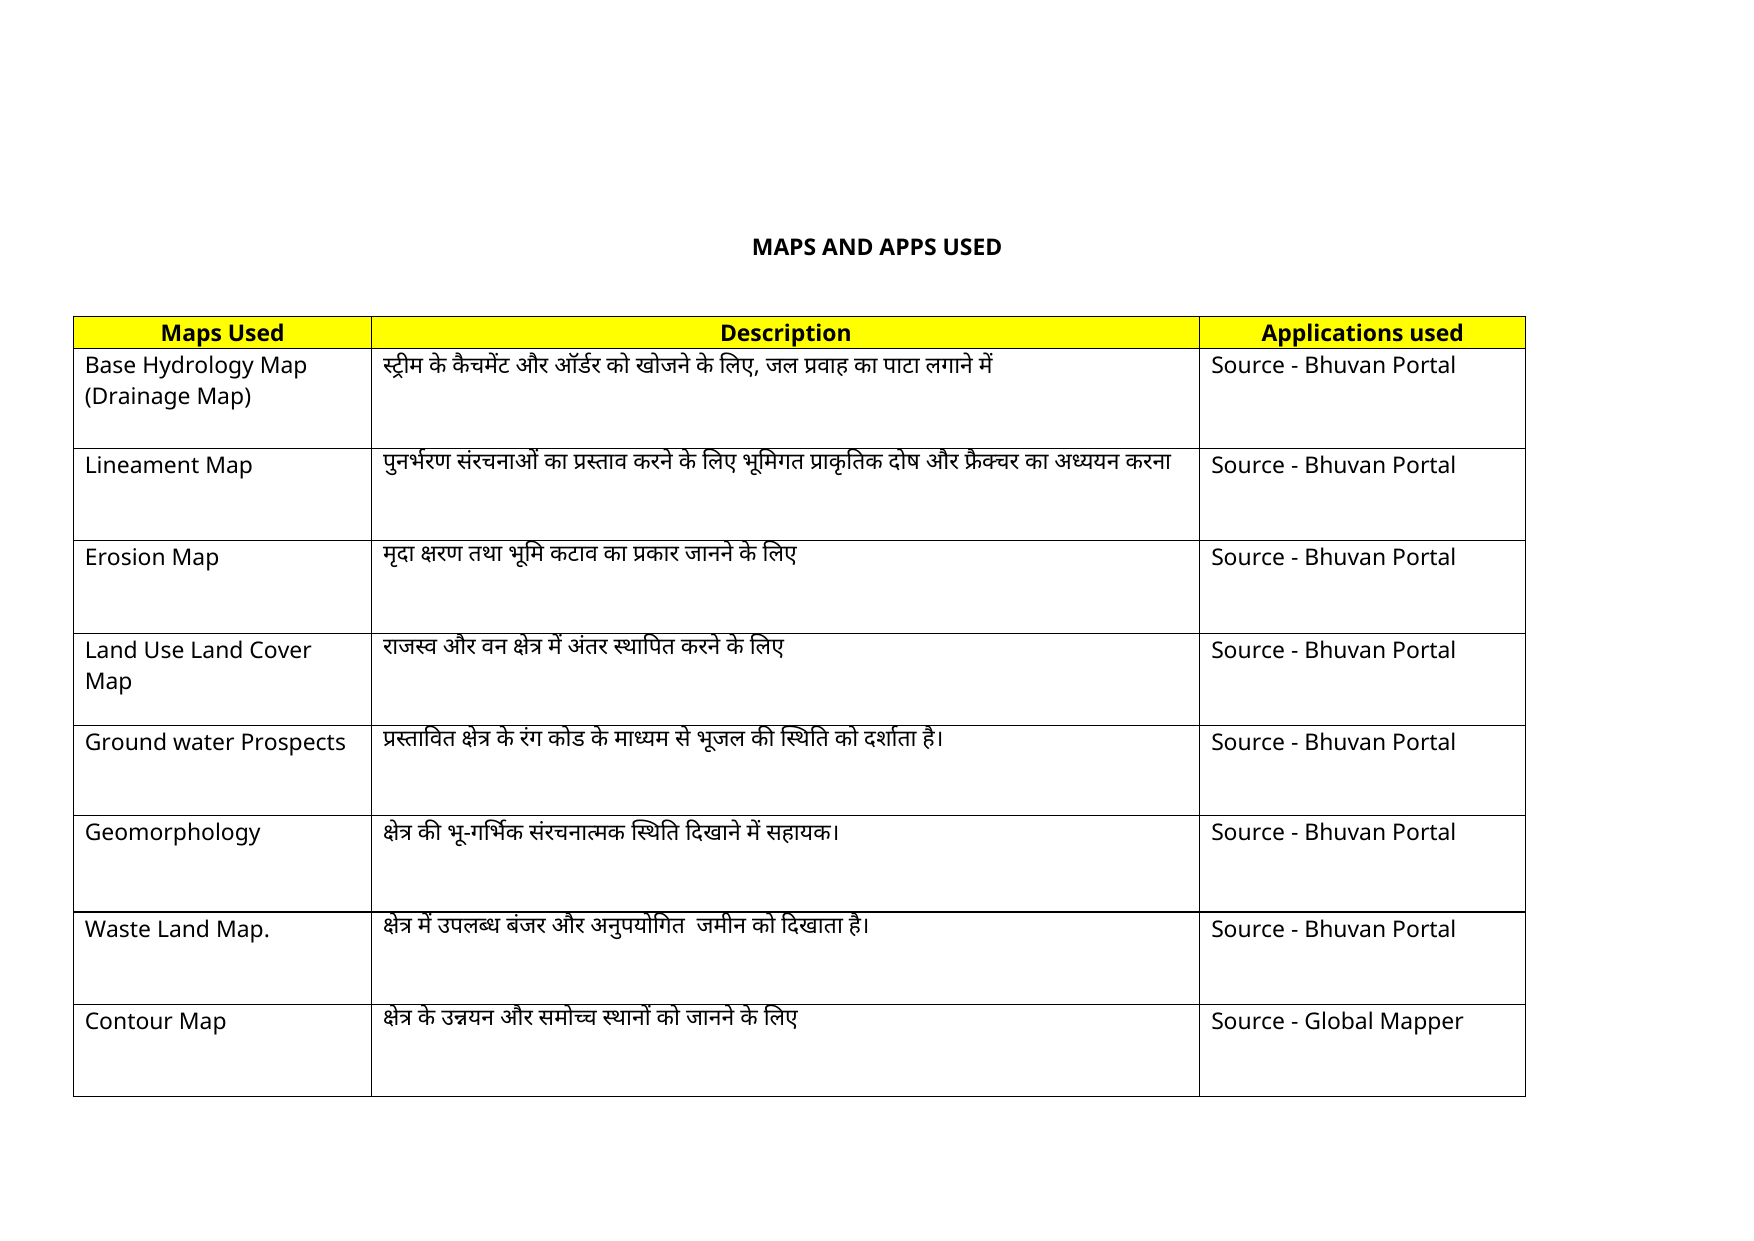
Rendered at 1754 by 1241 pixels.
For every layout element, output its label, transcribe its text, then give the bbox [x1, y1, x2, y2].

table_cell Ground water Prospects [74, 726, 371, 815]
table_cell पुनर्भरण संरचनाओं का प्रस्ताव करने के लिए भूमिगत प्राकृतिक दोष और फ्रैक्चर का अध्ययन करना [372, 449, 1199, 540]
table_cell Contour Map [74, 1005, 371, 1096]
table_cell क्षेत्र के उन्नयन और समोच्च स्थानों को जानने के लिए [372, 1005, 1199, 1096]
table_cell Geomorphology [74, 816, 371, 911]
table_cell मृदा क्षरण तथा भूमि कटाव का प्रकार जानने के लिए [372, 541, 1199, 633]
table_cell Source - Global Mapper [1200, 1005, 1525, 1096]
table_cell राजस्व और वन क्षेत्र में अंतर स्थापित करने के लिए [372, 634, 1199, 725]
table_header Description [372, 317, 1199, 348]
table_cell प्रस्तावित क्षेत्र के रंग कोड के माध्यम से भूजल की स्थिति को दर्शाता है। [372, 726, 1199, 815]
table_cell Source - Bhuvan Portal [1200, 726, 1525, 815]
table_cell क्षेत्र में उपलब्ध बंजर और अनुपयोगित जमीन को दिखाता है। [372, 913, 1199, 1004]
table_header Applications used [1200, 317, 1525, 348]
table_cell स्ट्रीम के कैचमेंट और ऑर्डर को खोजने के लिए, जल प्रवाह का पाटा लगाने में [372, 349, 1199, 448]
table_cell Waste Land Map. [74, 913, 371, 1004]
table_header Maps Used [74, 317, 371, 348]
table_cell Land Use Land Cover Map [74, 634, 371, 725]
table_cell क्षेत्र की भू-गर्भिक संरचनात्मक स्थिति दिखाने में सहायक। [372, 816, 1199, 911]
table_cell Source - Bhuvan Portal [1200, 634, 1525, 725]
table_cell Source - Bhuvan Portal [1200, 816, 1525, 911]
text MAPS AND APPS USED [75, 231, 1679, 262]
table_cell Source - Bhuvan Portal [1200, 913, 1525, 1004]
table_cell Erosion Map [74, 541, 371, 633]
table_cell Source - Bhuvan Portal [1200, 449, 1525, 540]
table_cell Source - Bhuvan Portal [1200, 349, 1525, 448]
table_cell Lineament Map [74, 449, 371, 540]
table_cell Base Hydrology Map (Drainage Map) [74, 349, 371, 448]
table_cell Source - Bhuvan Portal [1200, 541, 1525, 633]
